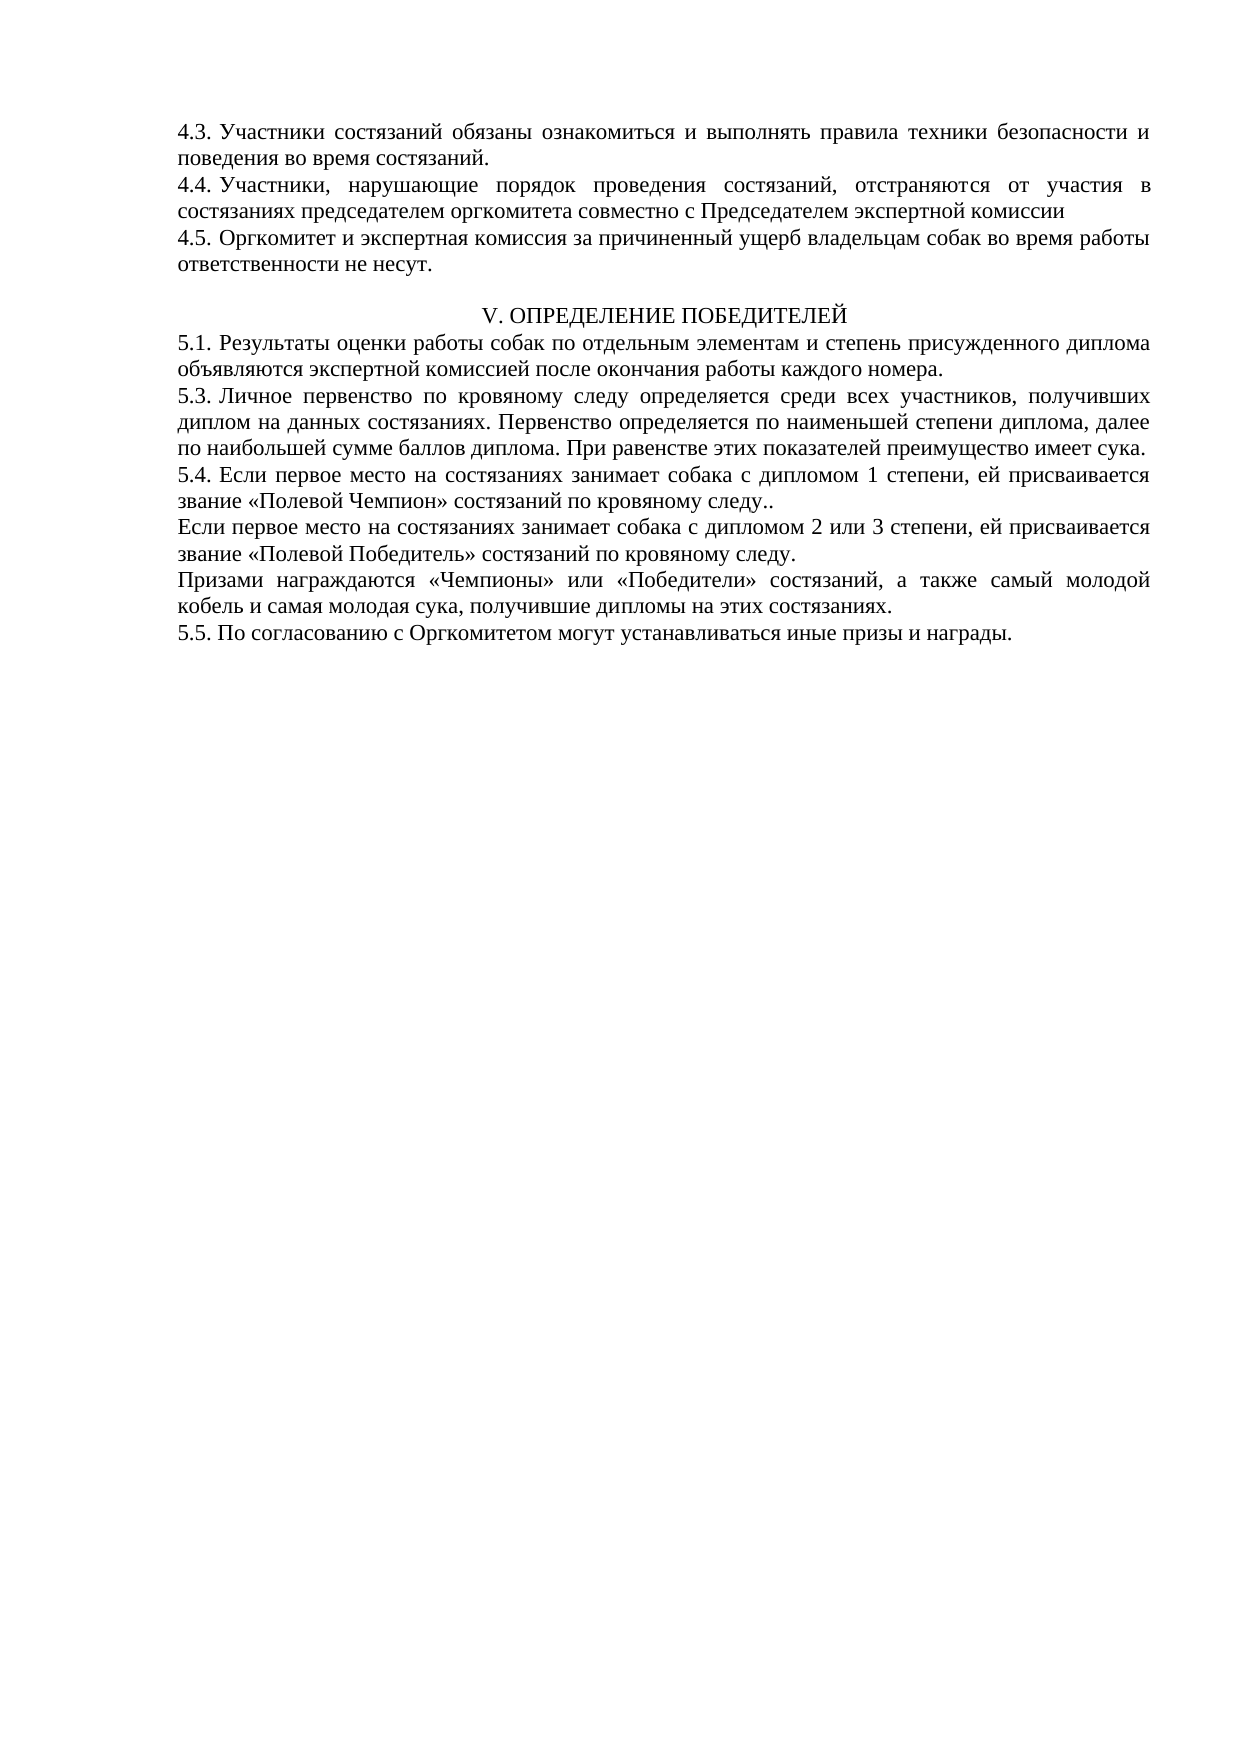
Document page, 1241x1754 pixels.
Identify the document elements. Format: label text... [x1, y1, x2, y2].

text 4.4. Участники, нарушающие порядок проведения состязаний, отстраняются от участия в состязаниях председателем оргкомитета совместно с Председателем экспертной комиссии [177, 171, 1152, 223]
text Призами награждаются «Чемпионы» или «Победители» состязаний, а также самый молодой кобель и самая молодая сука, получившие дипломы на этих состязаниях. [177, 566, 1152, 619]
text 5.3. Личное первенство по кровяному следу определяется среди всех участников, получивших диплом на данных состязаниях. Первенство определяется по наименьшей степени диплома, далее по наибольшей сумме баллов диплома. При равенстве этих показателей преимущество имеет сука. [177, 382, 1152, 461]
text 4.3. Участники состязаний обязаны ознакомиться и выполнять правила техники безопасности и поведения во время состязаний. [177, 118, 1152, 171]
text 5.5. По согласованию с Оргкомитетом могут устанавливаться иные призы и награды. [177, 619, 1152, 645]
text Если первое место на состязаниях занимает собака с дипломом 2 или 3 степени, ей присваивается звание «Полевой Победитель» состязаний по кровяному следу. [177, 513, 1152, 566]
text 4.5. Оргкомитет и экспертная комиссия за причиненный ущерб владельцам собак во время работы ответственности не несут. [177, 223, 1152, 276]
text V. ОПРЕДЕЛЕНИЕ ПОБЕДИТЕЛЕЙ [177, 303, 1152, 329]
text 5.4. Если первое место на состязаниях занимает собака с дипломом 1 степени, ей присваивается звание «Полевой Чемпион» состязаний по кровяному следу.. [177, 461, 1152, 513]
text 5.1. Результаты оценки работы собак по отдельным элементам и степень присужденного диплома объявляются экспертной комиссией после окончания работы каждого номера. [177, 329, 1152, 382]
